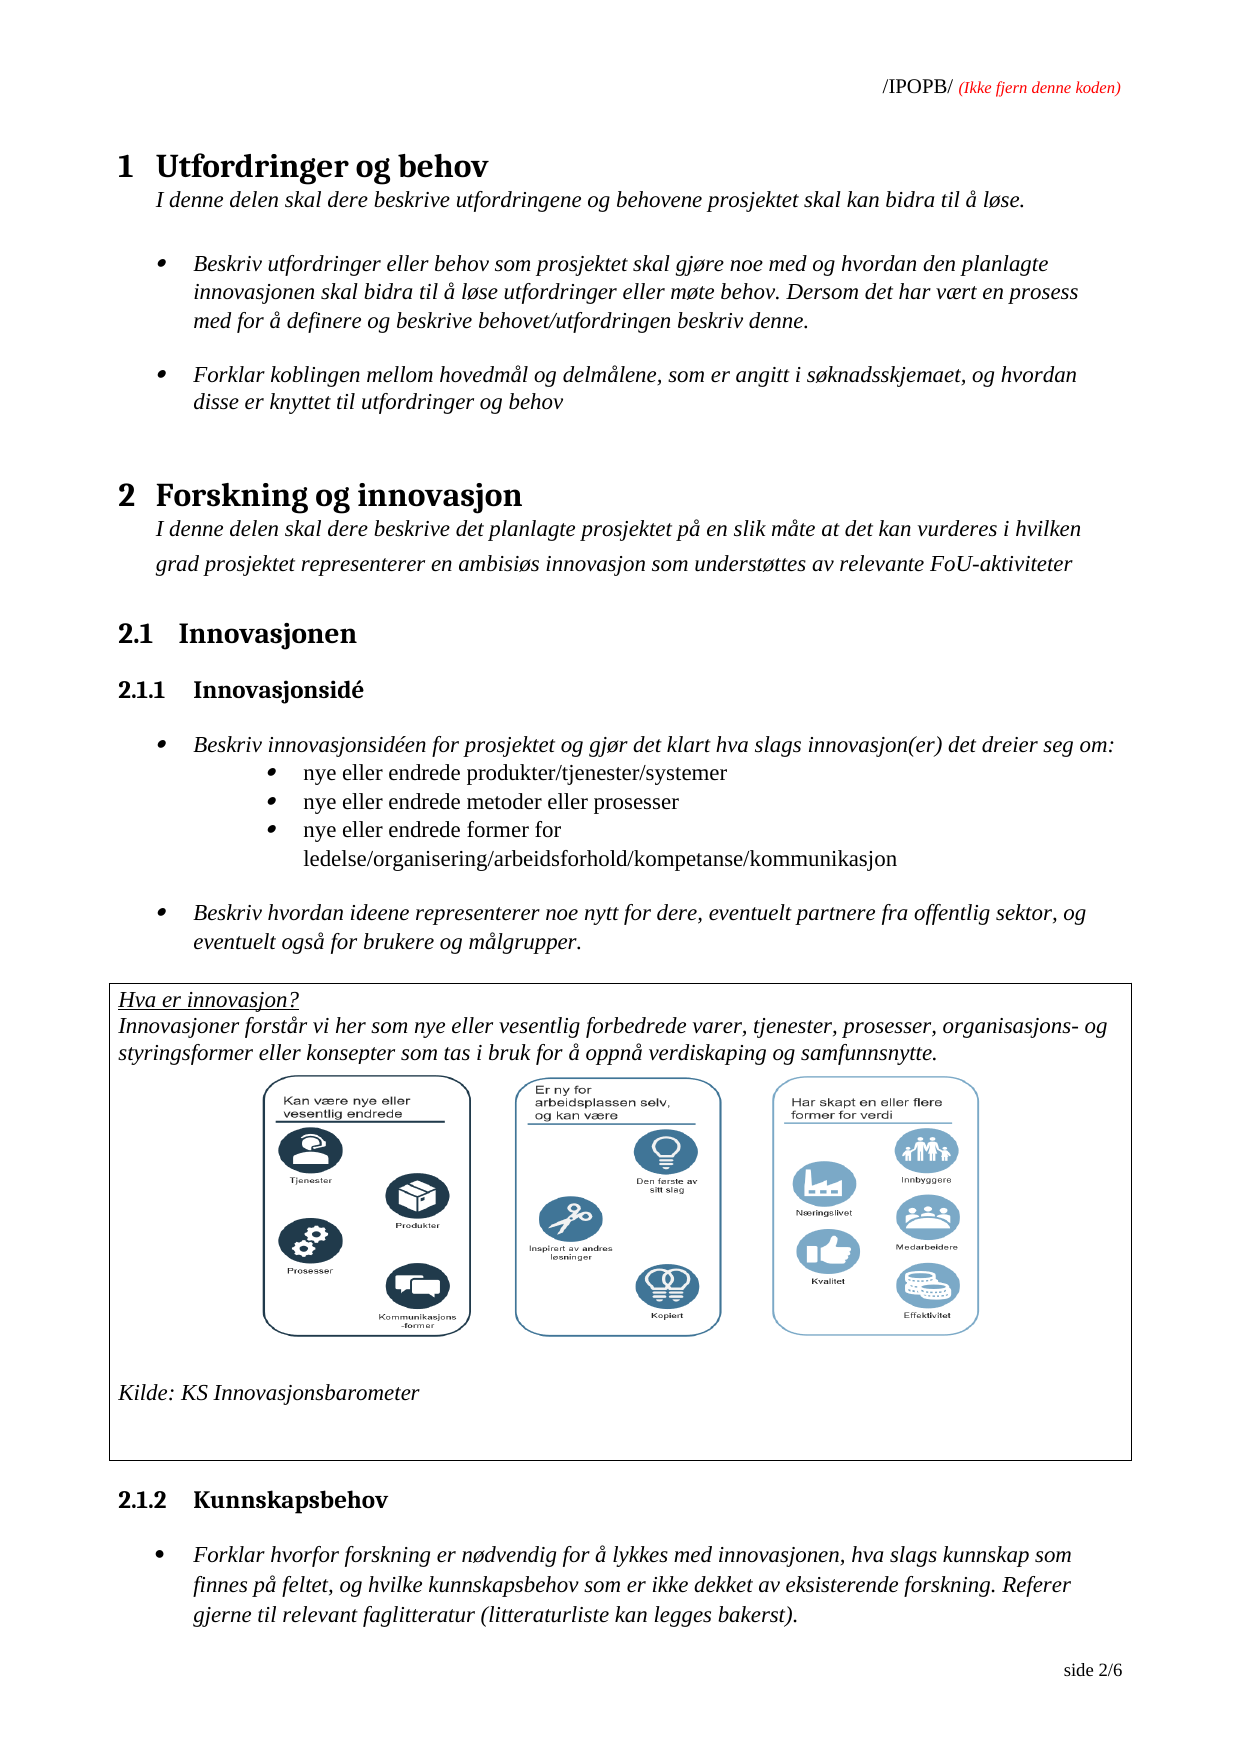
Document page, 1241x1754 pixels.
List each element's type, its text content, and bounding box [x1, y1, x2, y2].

list Beskriv innovasjonsidéen for prosjektet og gjør det klart hva slags innovasjon(er) det dreier seg om: [156, 731, 1122, 757]
list nye eller endrede former for ledelse/organisering/arbeidsforhold/kompetanse/kommunikasjon [266, 816, 1122, 871]
list Beskriv utfordringer eller behov som prosjektet skal gjøre noe med og hvordan den planlagte innovasjonen skal bidra til å løse utfordringer eller møte behov. Dersom det har vært en prosess med for å definere og beskrive behovet/utfordringen beskriv denne. [156, 250, 1122, 333]
text Kilde: KS Innovasjonsbarometer [118, 1379, 1122, 1405]
list nye eller endrede produkter/tjenester/systemer [266, 759, 1122, 786]
subtitle Kunnskapsbehov [118, 1486, 1122, 1515]
picture [492, 1069, 746, 1344]
picture [757, 1066, 990, 1352]
subtitle Innovasjonsidé [118, 676, 1122, 704]
list nye eller endrede metoder eller prosesser [266, 788, 1122, 814]
picture [250, 1064, 482, 1343]
list Beskriv hvordan ideene representerer noe nytt for dere, eventuelt partnere fra offentlig sektor, og eventuelt også for brukere og målgrupper. [156, 899, 1122, 954]
list Forklar hvorfor forskning er nødvendig for å lykkes med innovasjonen, hva slags kunnskap som finnes på feltet, og hvilke kunnskapsbehov som er ikke dekket av eksisterende forskning. Referer gjerne til relevant faglitteratur (litteraturliste kan legges bakerst). [156, 1541, 1122, 1628]
subtitle Forskning og innovasjon I denne delen skal dere beskrive det planlagte prosjektet på en slik måte at det kan vurderes i hvilken grad prosjektet representerer en ambisiøs innovasjon som understøttes av relevante FoU-aktiviteter [118, 477, 1122, 580]
list Forklar koblingen mellom hovedmål og delmålene, som er angitt i søknadsskjemaet, og hvordan disse er knyttet til utfordringer og behov [156, 362, 1122, 414]
subtitle Utfordringer og behov I denne delen skal dere beskrive utfordringene og behovene prosjektet skal kan bidra til å løse. [118, 148, 1122, 212]
subtitle Innovasjonen [118, 617, 1122, 651]
text Hva er innovasjon? Innovasjoner forstår vi her som nye eller vesentlig forbedrede varer, tjenester, prosesser, organisasjons- og styringsformer eller konsepter som tas i bruk for å oppnå verdiskaping og samfunnsnytte. [110, 984, 1131, 1065]
